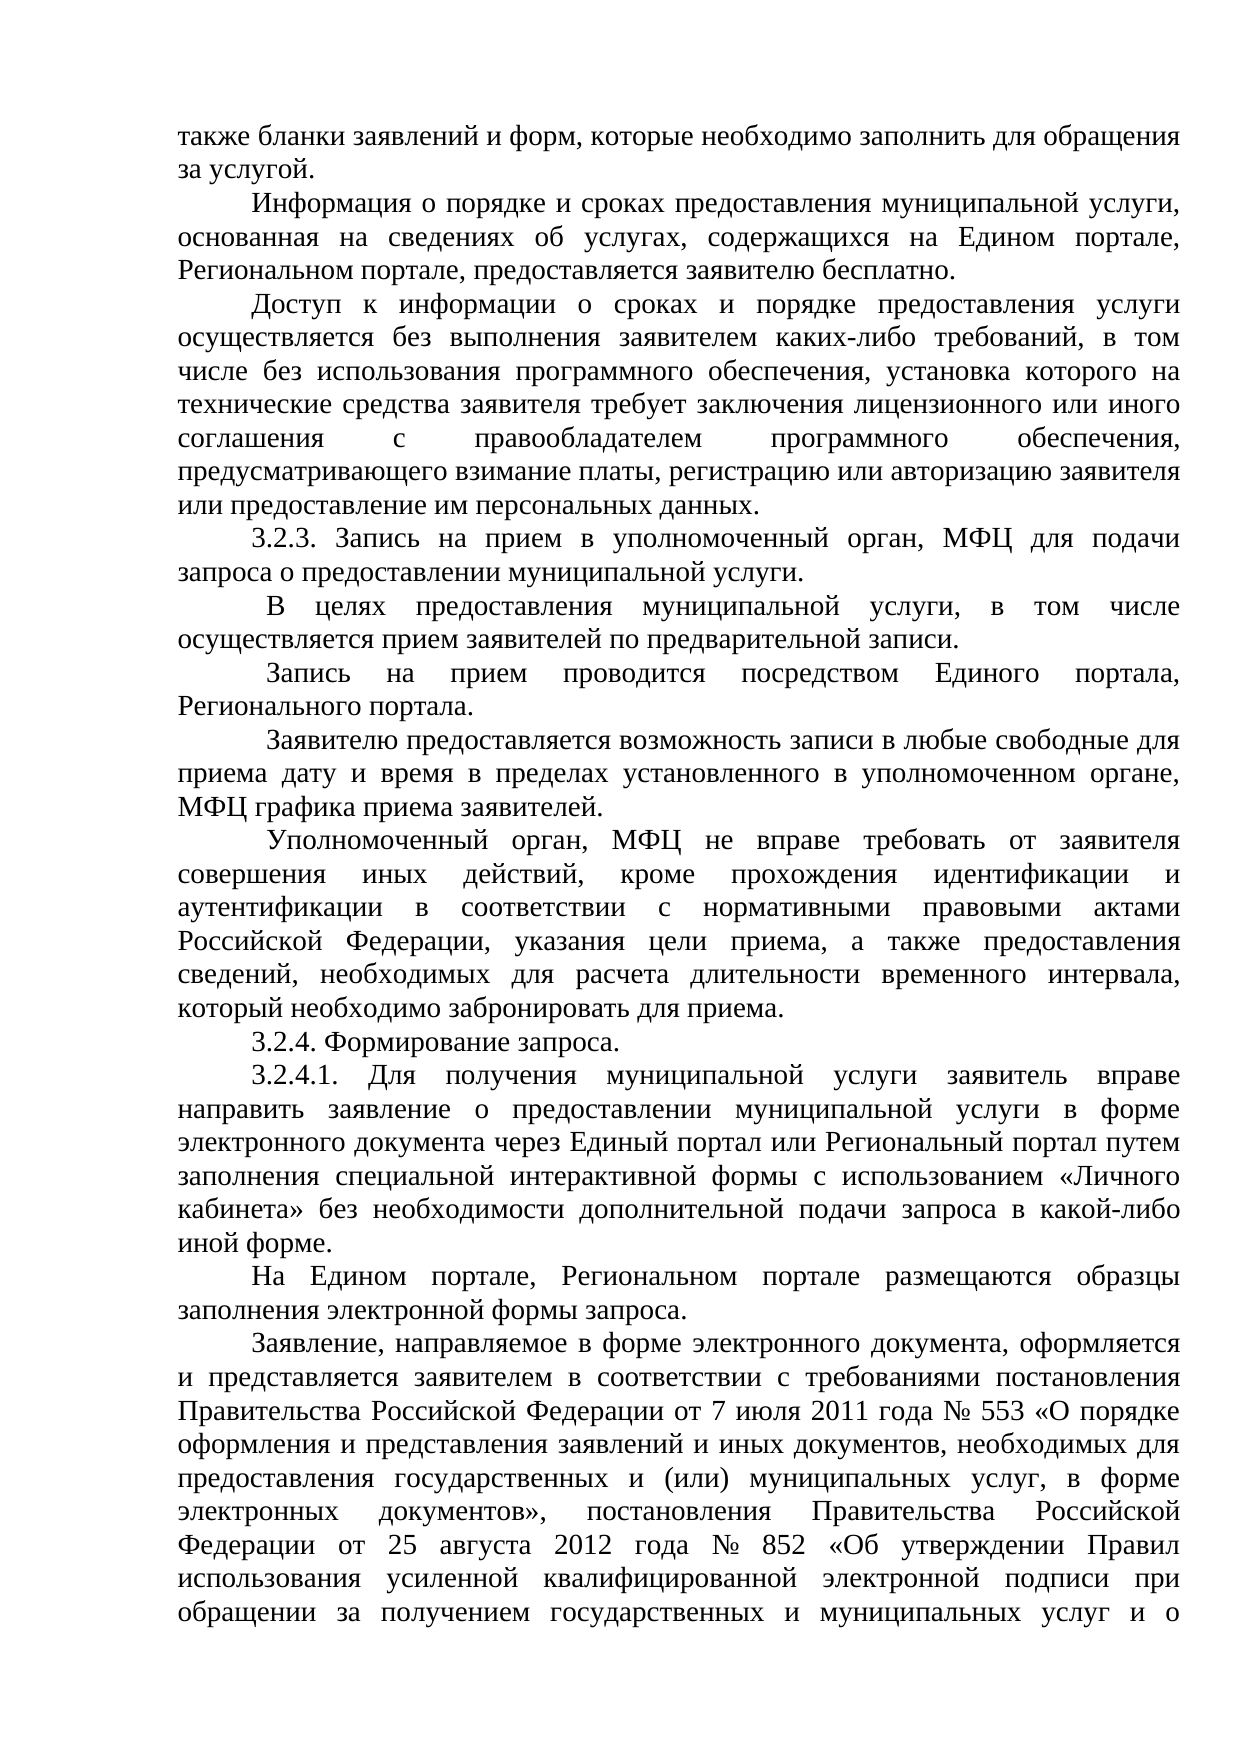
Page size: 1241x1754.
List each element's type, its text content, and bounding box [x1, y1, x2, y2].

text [177, 1326, 1181, 1627]
text На Едином портале, Региональном портале размещаются образцы заполнения электронной формы запроса. [177, 1258, 1181, 1326]
text В целях предоставления муниципальной услуги, в том числе осуществляется прием заявителей по предварительной записи. [177, 588, 1181, 655]
text Уполномоченный орган, МФЦ не вправе требовать от заявителя совершения иных действий, кроме прохождения идентификации и аутентификации в соответствии с нормативными правовыми актами Российской Федерации, указания цели приема, а также предоставления сведений, необходимых для расчета длительности временного интервала, который необходимо забронировать для приема. [177, 822, 1181, 1024]
text 3.2.3. Запись на прием в уполномоченный орган, МФЦ для подачи запроса о предоставлении муниципальной услуги. [177, 521, 1181, 588]
text Заявителю предоставляется возможность записи в любые свободные для приема дату и время в пределах установленного в уполномоченном органе, МФЦ графика приема заявителей. [177, 722, 1181, 822]
text 3.2.4. Формирование запроса. [177, 1024, 1181, 1057]
text 3.2.4.1. Для получения муниципальной услуги заявитель вправе направить заявление о предоставлении муниципальной услуги в форме электронного документа через Единый портал или Региональный портал путем заполнения специальной интерактивной формы с использованием «Личного кабинета» без необходимости дополнительной подачи запроса в какой-либо иной форме. [177, 1057, 1181, 1258]
text Информация о порядке и сроках предоставления муниципальной услуги, основанная на сведениях об услугах, содержащихся на Едином портале, Региональном портале, предоставляется заявителю бесплатно. [177, 185, 1181, 286]
text Запись на прием проводится посредством Единого портала, Регионального портала. [177, 655, 1181, 722]
text Доступ к информации о сроках и порядке предоставления услуги осуществляется без выполнения заявителем каких-либо требований, в том числе без использования программного обеспечения, установка которого на технические средства заявителя требует заключения лицензионного или иного соглашения с правообладателем программного обеспечения, предусматривающего взимание платы, регистрацию или авторизацию заявителя или предоставление им персональных данных. [177, 286, 1181, 521]
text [177, 118, 1181, 185]
